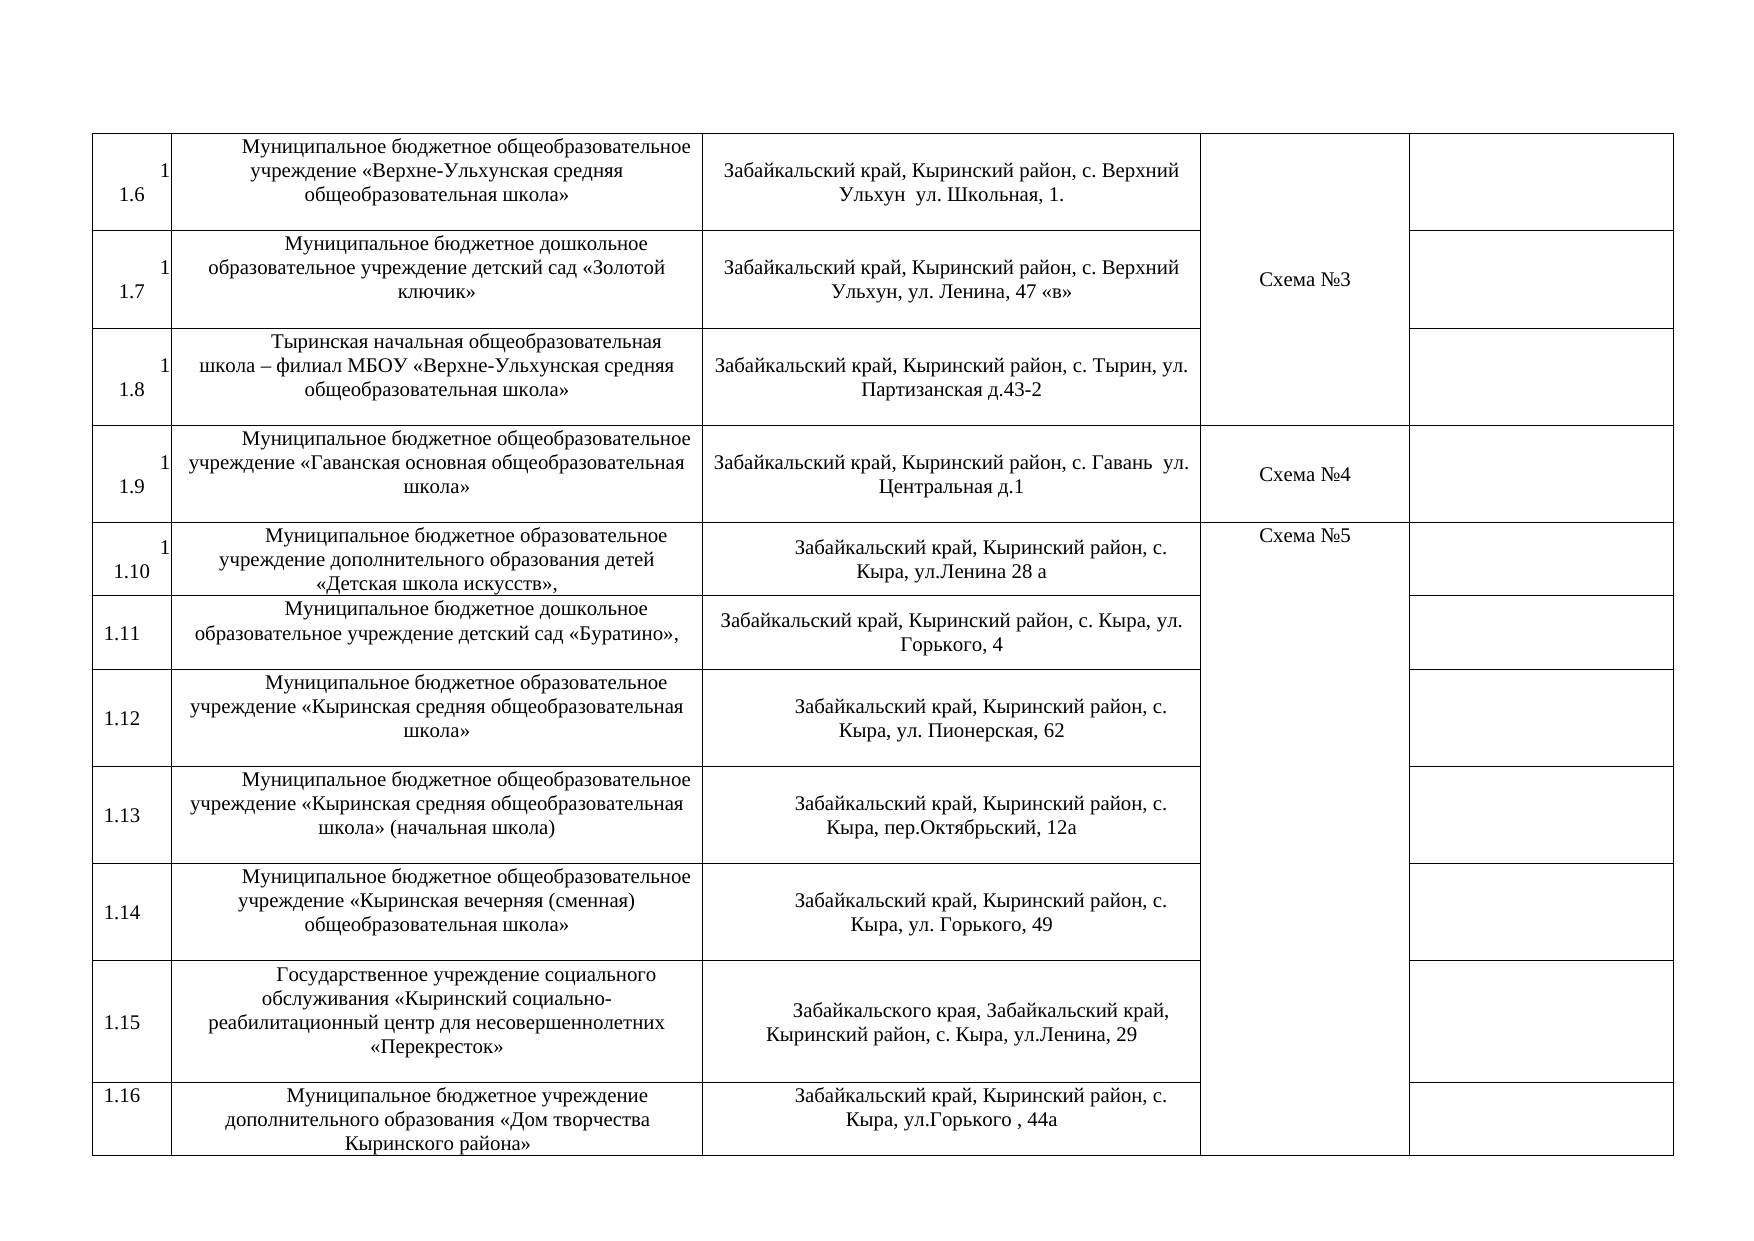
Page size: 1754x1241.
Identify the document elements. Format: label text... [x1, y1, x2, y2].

table_cell Муниципальное бюджетное общеобразовательное учреждение «Гаванская основная общеобразовательная школа» [172, 426, 702, 522]
table_cell 11.7 [93, 231, 171, 327]
table_cell Забайкальский край, Кыринский район, с. Кыра, ул. Горького, 49 [703, 864, 1200, 960]
table_cell Забайкальский край, Кыринский район, с. Гавань ул. Центральная д.1 [703, 426, 1200, 522]
table_cell Схема №4 [1201, 426, 1409, 522]
table_cell [1410, 961, 1673, 1082]
table_cell Муниципальное бюджетное образовательное учреждение дополнительного образования детей «Детская школа искусств», [172, 523, 702, 595]
table_cell [1410, 523, 1673, 595]
table_cell [1410, 767, 1673, 863]
table_cell Забайкальский край, Кыринский район, с. Кыра, ул. Горького, 4 [703, 596, 1200, 668]
table_cell [1410, 231, 1673, 327]
table_cell 11.10 [93, 523, 171, 595]
table_cell Муниципальное бюджетное общеобразовательное учреждение «Верхне-Ульхунская средняя общеобразовательная школа» [172, 134, 702, 230]
table_cell 11.6 [93, 134, 171, 230]
table_cell 11.8 [93, 329, 171, 425]
table_cell [1410, 670, 1673, 766]
table_cell [1410, 1083, 1673, 1155]
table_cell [172, 1083, 702, 1155]
table_cell [1410, 596, 1673, 668]
table_cell 1.11 [93, 596, 171, 668]
table_cell Схема №3 [1201, 134, 1409, 425]
table_cell Тыринская начальная общеобразовательная школа – филиал МБОУ «Верхне-Ульхунская средняя общеобразовательная школа» [172, 329, 702, 425]
table_cell Муниципальное бюджетное общеобразовательное учреждение «Кыринская вечерняя (сменная) общеобразовательная школа» [172, 864, 702, 960]
table_cell Государственное учреждение социального обслуживания «Кыринский социально-реабилитационный центр для несовершеннолетних «Перекресток» [172, 961, 702, 1082]
table_cell [1410, 426, 1673, 522]
table_cell 1.13 [93, 767, 171, 863]
table_cell [1410, 864, 1673, 960]
table_cell Муниципальное бюджетное образовательное учреждение «Кыринская средняя общеобразовательная школа» [172, 670, 702, 766]
table_cell 1.12 [93, 670, 171, 766]
table_cell Забайкальский край, Кыринский район, с. Кыра, пер.Октябрьский, 12а [703, 767, 1200, 863]
table_cell [1410, 329, 1673, 425]
table_cell Забайкальский край, Кыринский район, с. Верхний Ульхун ул. Школьная, 1. [703, 134, 1200, 230]
table_cell Забайкальский край, Кыринский район, с. Верхний Ульхун, ул. Ленина, 47 «в» [703, 231, 1200, 327]
table_cell 1.15 [93, 961, 171, 1082]
table_cell Муниципальное бюджетное общеобразовательное учреждение «Кыринская средняя общеобразовательная школа» (начальная школа) [172, 767, 702, 863]
table_cell Забайкальский край, Кыринский район, с. Кыра, ул.Ленина 28 а [703, 523, 1200, 595]
table_cell 1.14 [93, 864, 171, 960]
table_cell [703, 1083, 1200, 1155]
table_cell [1410, 134, 1673, 230]
table_cell Забайкальский край, Кыринский район, с. Кыра, ул. Пионерская, 62 [703, 670, 1200, 766]
table_cell Муниципальное бюджетное дошкольное образовательное учреждение детский сад «Буратино», [172, 596, 702, 668]
table_cell Схема №5 [1201, 523, 1409, 1155]
table_cell 11.9 [93, 426, 171, 522]
table_cell Забайкальского края, Забайкальский край, Кыринский район, с. Кыра, ул.Ленина, 29 [703, 961, 1200, 1082]
table_cell Муниципальное бюджетное дошкольное образовательное учреждение детский сад «Золотой ключик» [172, 231, 702, 327]
table_cell 1.16 [93, 1083, 171, 1155]
table_cell Забайкальский край, Кыринский район, с. Тырин, ул. Партизанская д.43-2 [703, 329, 1200, 425]
